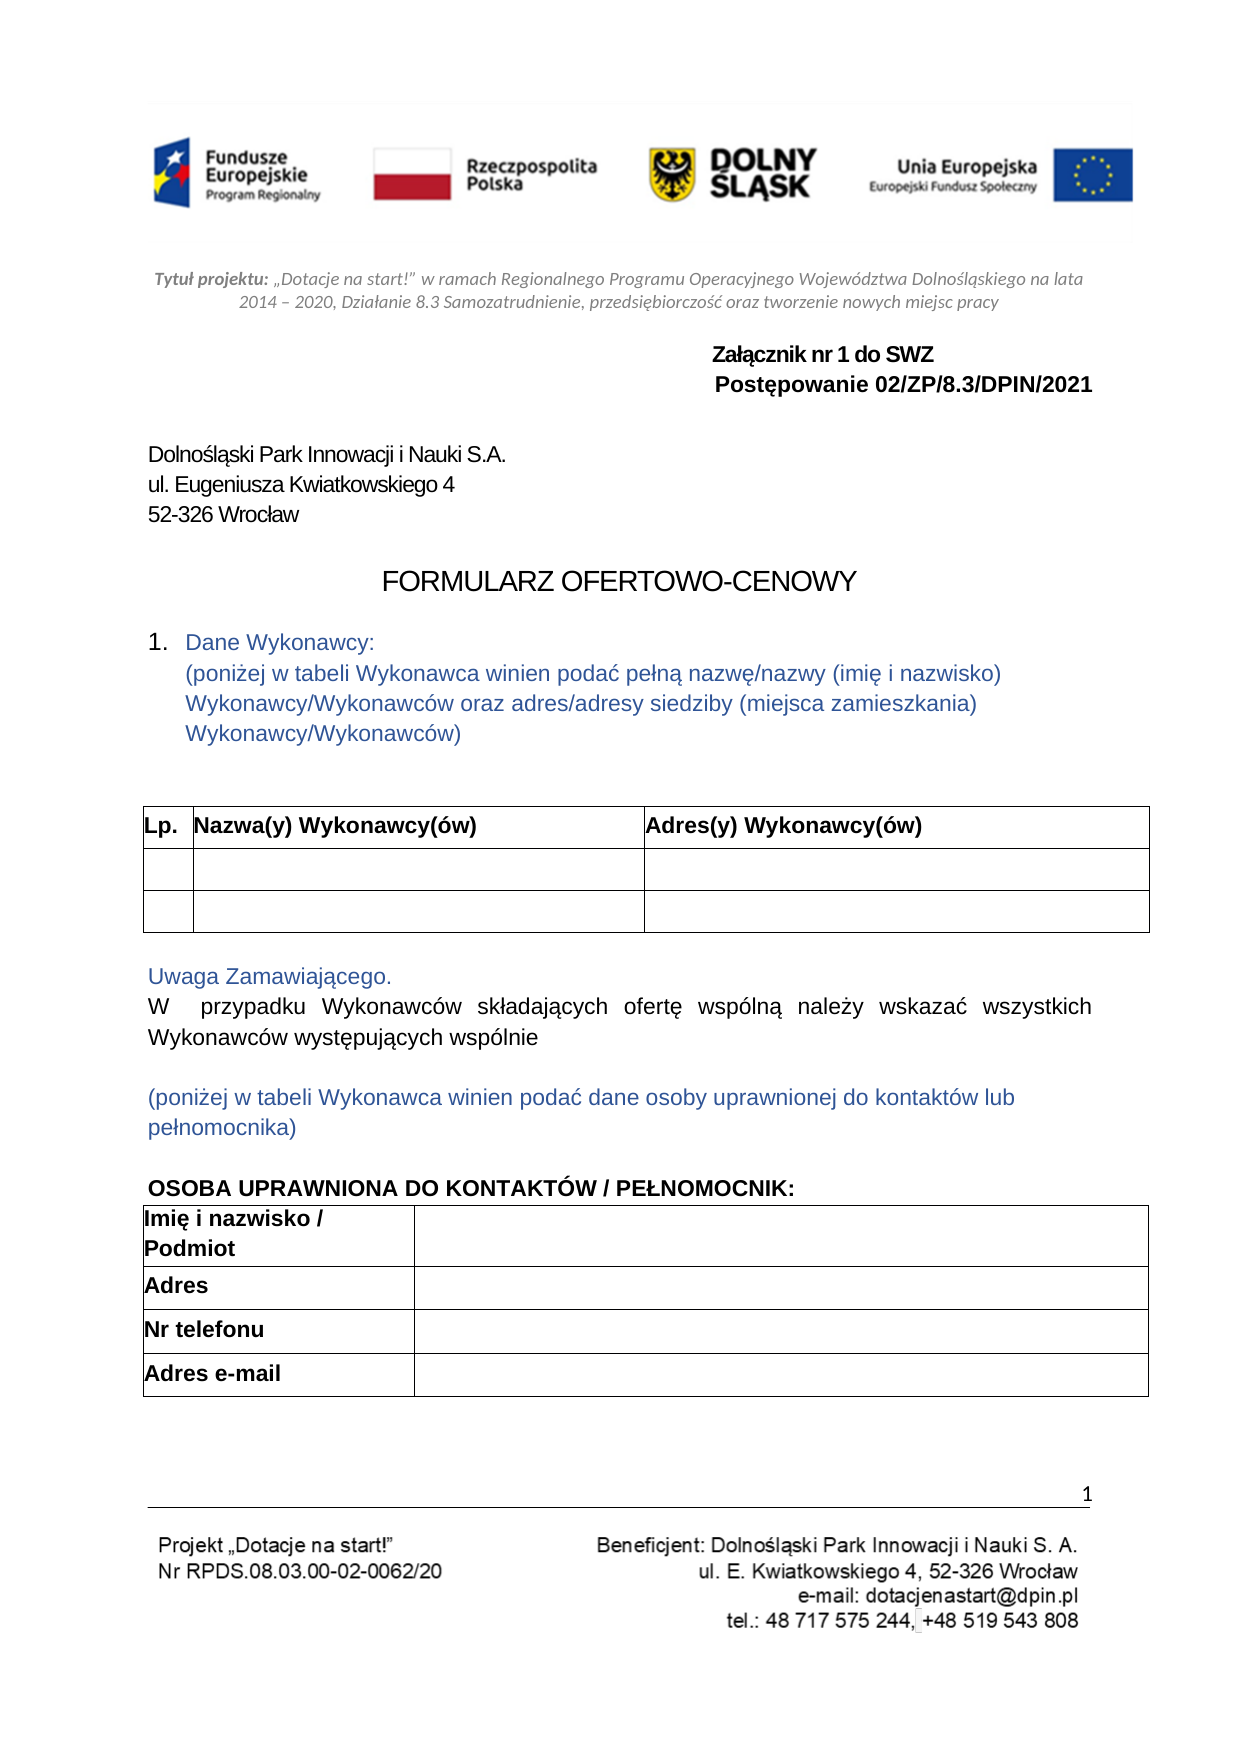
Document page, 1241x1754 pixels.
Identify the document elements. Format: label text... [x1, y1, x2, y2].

text Załącznik nr 1 do SWZ [664, 341, 1093, 367]
table_header [415, 1206, 1148, 1266]
table_header Imię i nazwisko / Podmiot [144, 1206, 414, 1266]
text Dolnośląski Park Innowacji i Nauki S.A. ul. Eugeniusza Kwiatkowskiego 4 52-326 Wrocław [148, 441, 1093, 559]
table_cell [144, 891, 193, 932]
table_cell [415, 1310, 1148, 1353]
list Dane Wykonawcy: (poniżej w tabeli Wykonawca winien podać pełną nazwę/nazwy (imię i nazwisko) Wykonawcy/Wykonawców oraz adres/adresy siedziby (miejsca zamieszkania) Wykonawcy/Wykonawców) [148, 627, 1093, 747]
text Postępowanie 02/ZP/8.3/DPIN/2021 [148, 371, 1093, 398]
table_cell [194, 849, 644, 890]
table_cell [144, 849, 193, 890]
table_header Adres(y) Wykonawcy(ów) [645, 807, 1149, 848]
table_cell [194, 891, 644, 932]
picture [147, 90, 1137, 245]
text FORMULARZ OFERTOWO-CENOWY [148, 564, 1093, 597]
table_cell Adres e-mail [144, 1354, 414, 1396]
table_cell [645, 891, 1149, 932]
text Uwaga Zamawiającego. [148, 963, 1093, 989]
table_cell Adres [144, 1267, 414, 1309]
table_cell [645, 849, 1149, 890]
table_header Nazwa(y) Wykonawcy(ów) [194, 807, 644, 848]
text OSOBA UPRAWNIONA DO KONTAKTÓW / PEŁNOMOCNIK: [148, 1174, 1093, 1201]
text W przypadku Wykonawców składających ofertę wspólną należy wskazać wszystkich Wykonawców występujących wspólnie [148, 993, 1093, 1050]
picture [147, 1507, 1093, 1681]
table_header Lp. [144, 807, 193, 848]
text (poniżej w tabeli Wykonawca winien podać dane osoby uprawnionej do kontaktów lub pełnomocnika) [148, 1084, 1093, 1140]
table_cell [415, 1267, 1148, 1309]
table_cell Nr telefonu [144, 1310, 414, 1353]
table_cell [415, 1354, 1148, 1396]
